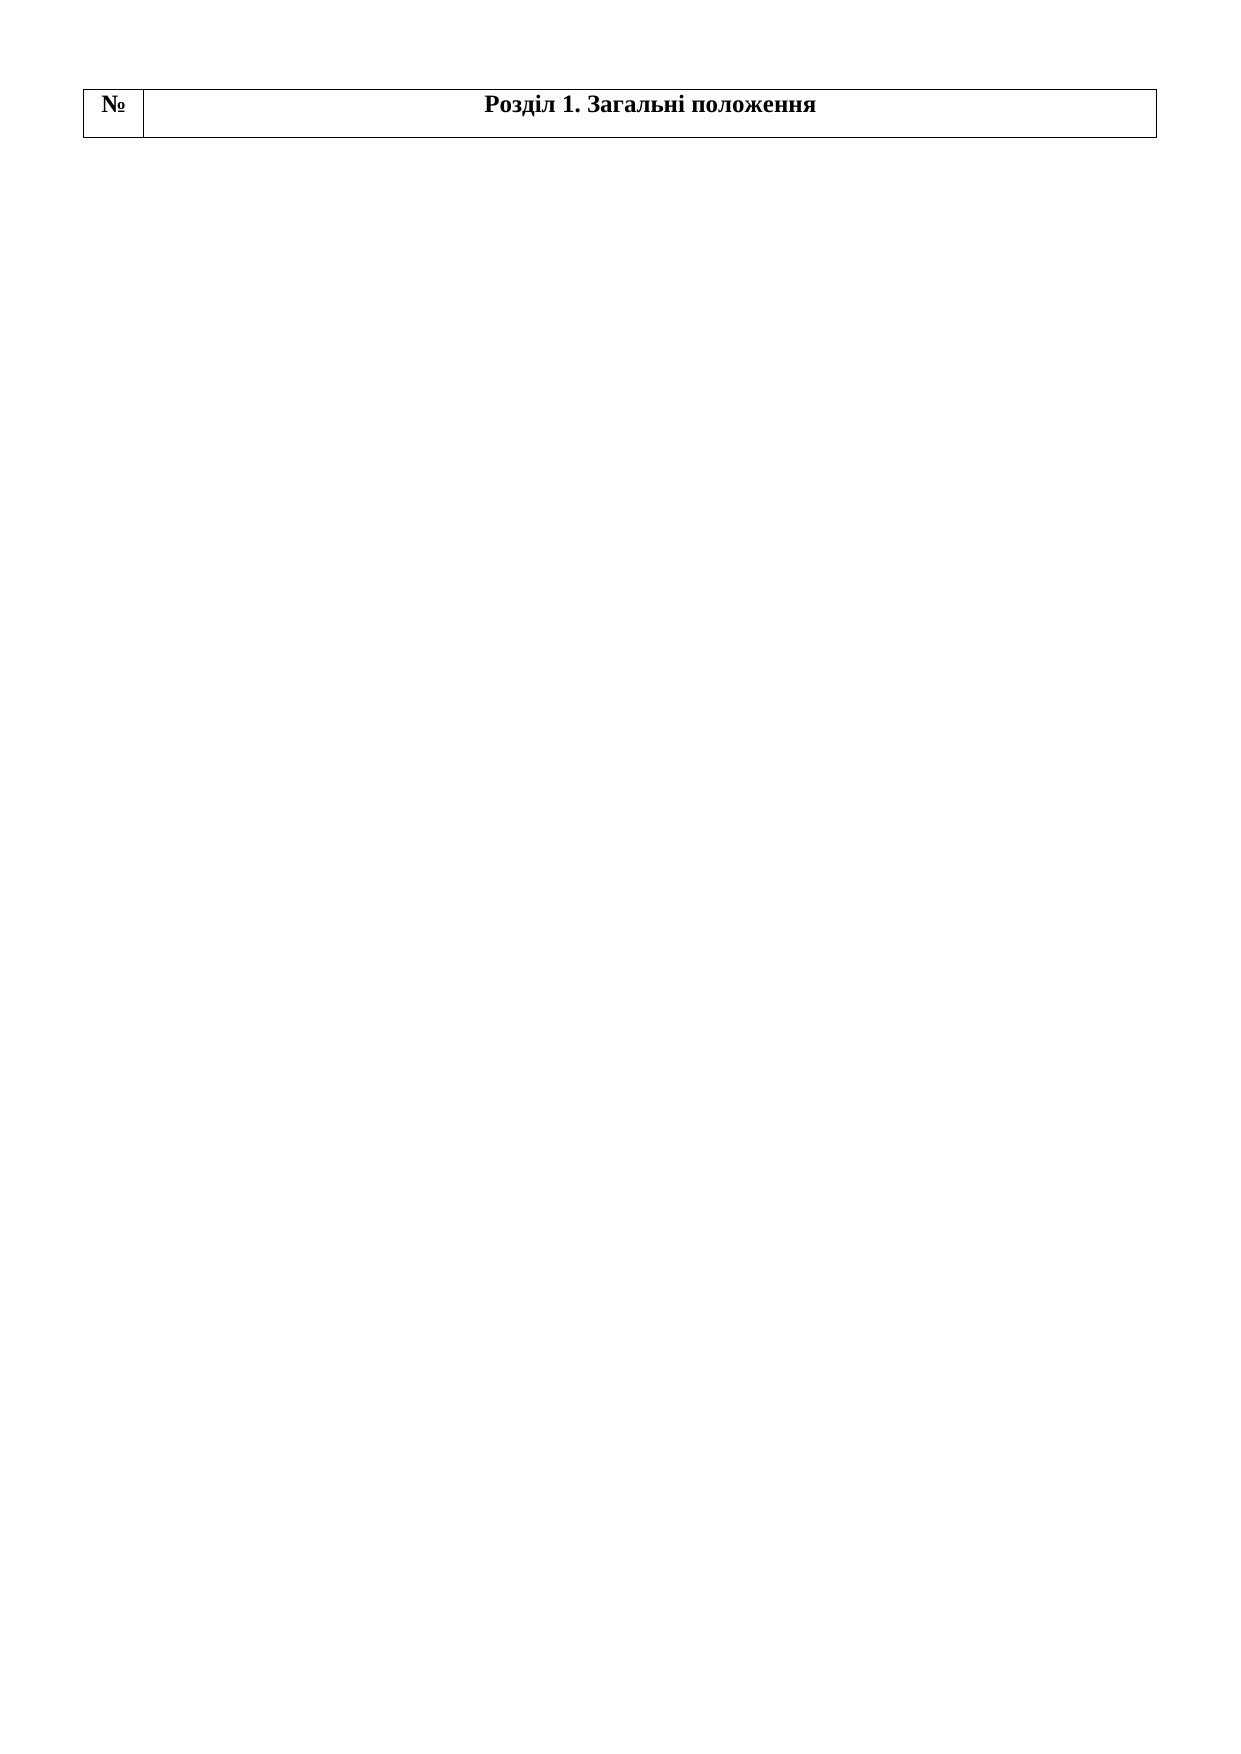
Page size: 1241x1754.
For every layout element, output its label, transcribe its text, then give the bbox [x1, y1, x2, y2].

table_header Розділ 1. Загальні положення [144, 90, 1156, 137]
table_header № [84, 90, 143, 137]
